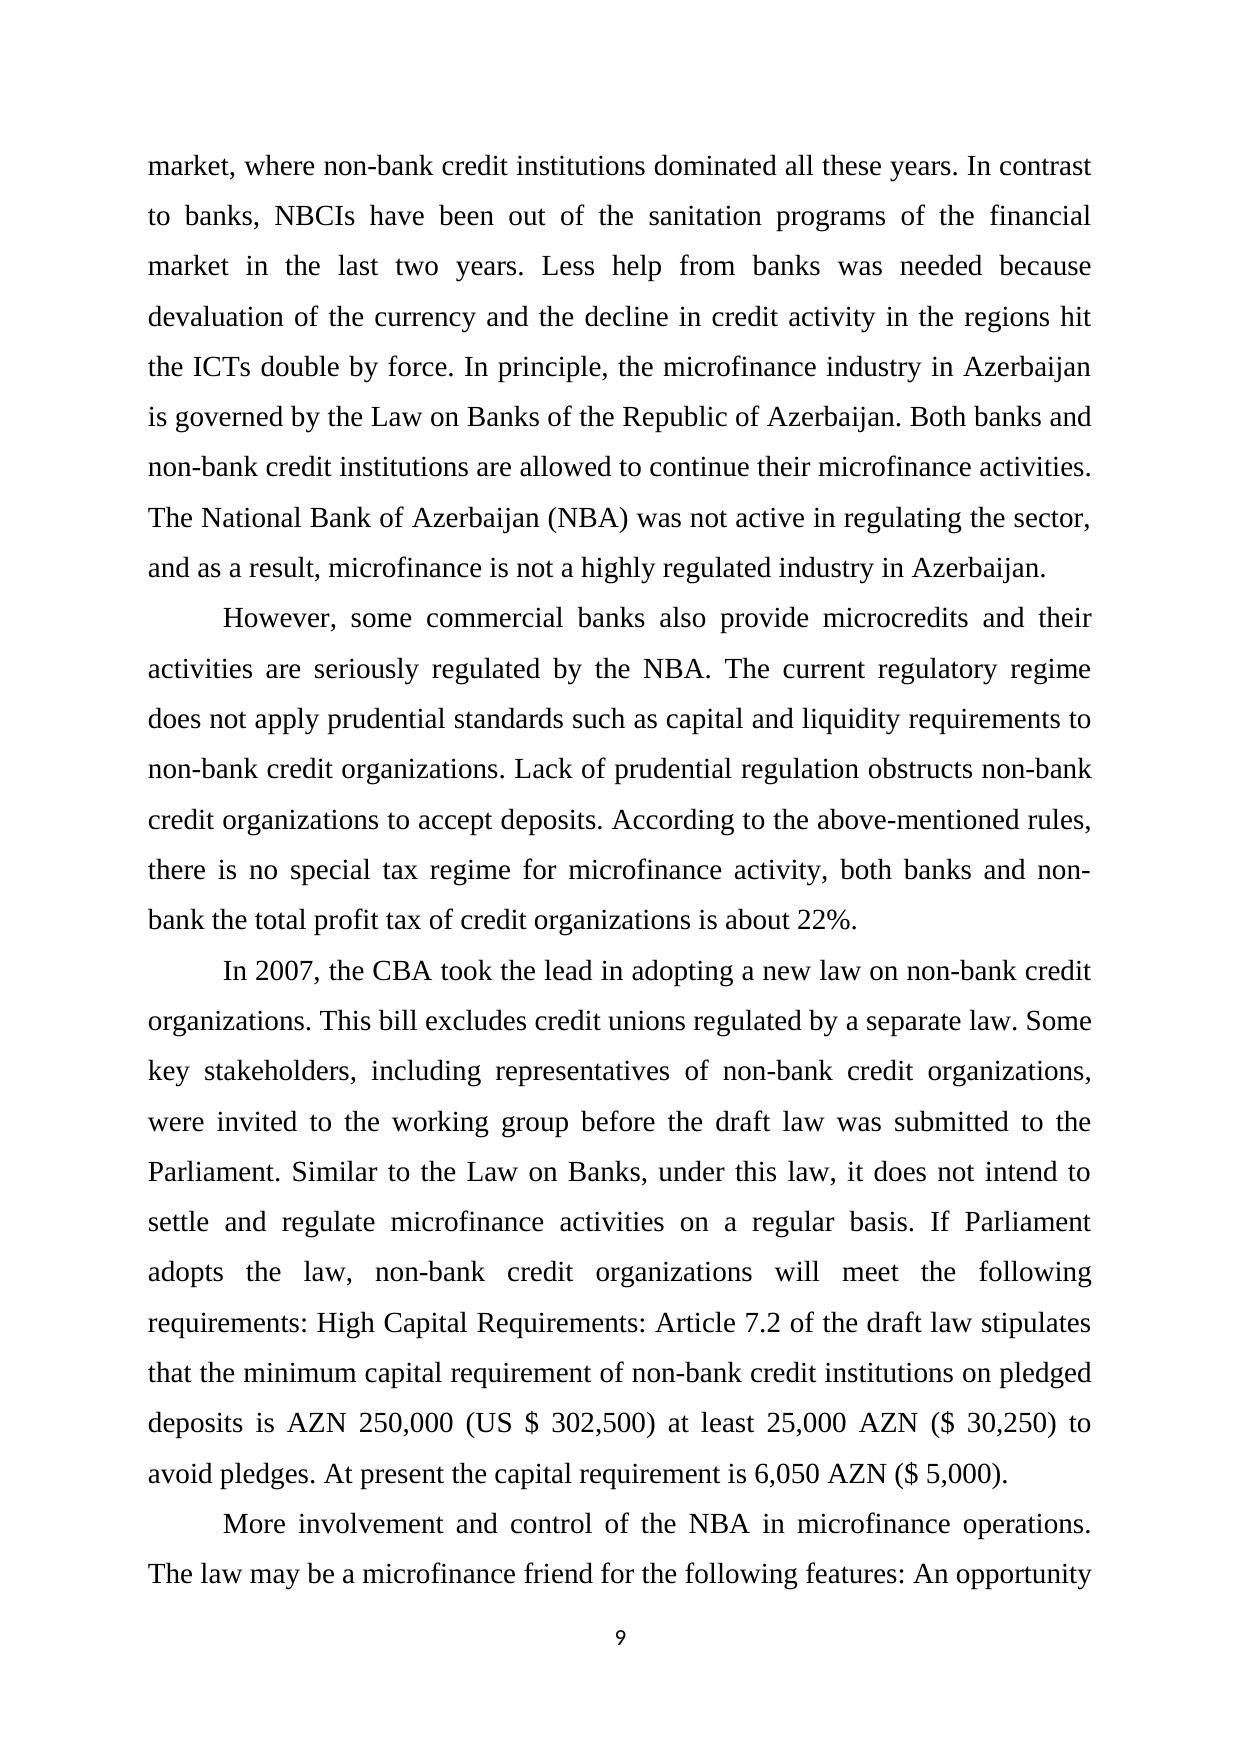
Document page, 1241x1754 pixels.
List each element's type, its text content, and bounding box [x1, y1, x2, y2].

text However, some commercial banks also provide microcredits and their activities are seriously regulated by the NBA. The current regulatory regime does not apply prudential standards such as capital and liquidity requirements to non-bank credit organizations. Lack of prudential regulation obstructs non-bank credit organizations to accept deposits. According to the above-mentioned rules, there is no special tax regime for microfinance activity, both banks and non-bank the total profit tax of credit organizations is about 22%. [148, 601, 1092, 936]
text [148, 1506, 1092, 1590]
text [148, 148, 1092, 584]
text In 2007, the CBA took the lead in adopting a new law on non-bank credit organizations. This bill excludes credit unions regulated by a separate law. Some key stakeholders, including representatives of non-bank credit organizations, were invited to the working group before the draft law was submitted to the Parliament. Similar to the Law on Banks, under this law, it does not intend to settle and regulate microfinance activities on a regular basis. If Parliament adopts the law, non-bank credit organizations will meet the following requirements: High Capital Requirements: Article 7.2 of the draft law stipulates that the minimum capital requirement of non-bank credit institutions on pledged deposits is AZN 250,000 (US $ 302,500) at least 25,000 AZN ($ 30,250) to avoid pledges. At present the capital requirement is 6,050 AZN ($ 5,000). [148, 953, 1092, 1489]
